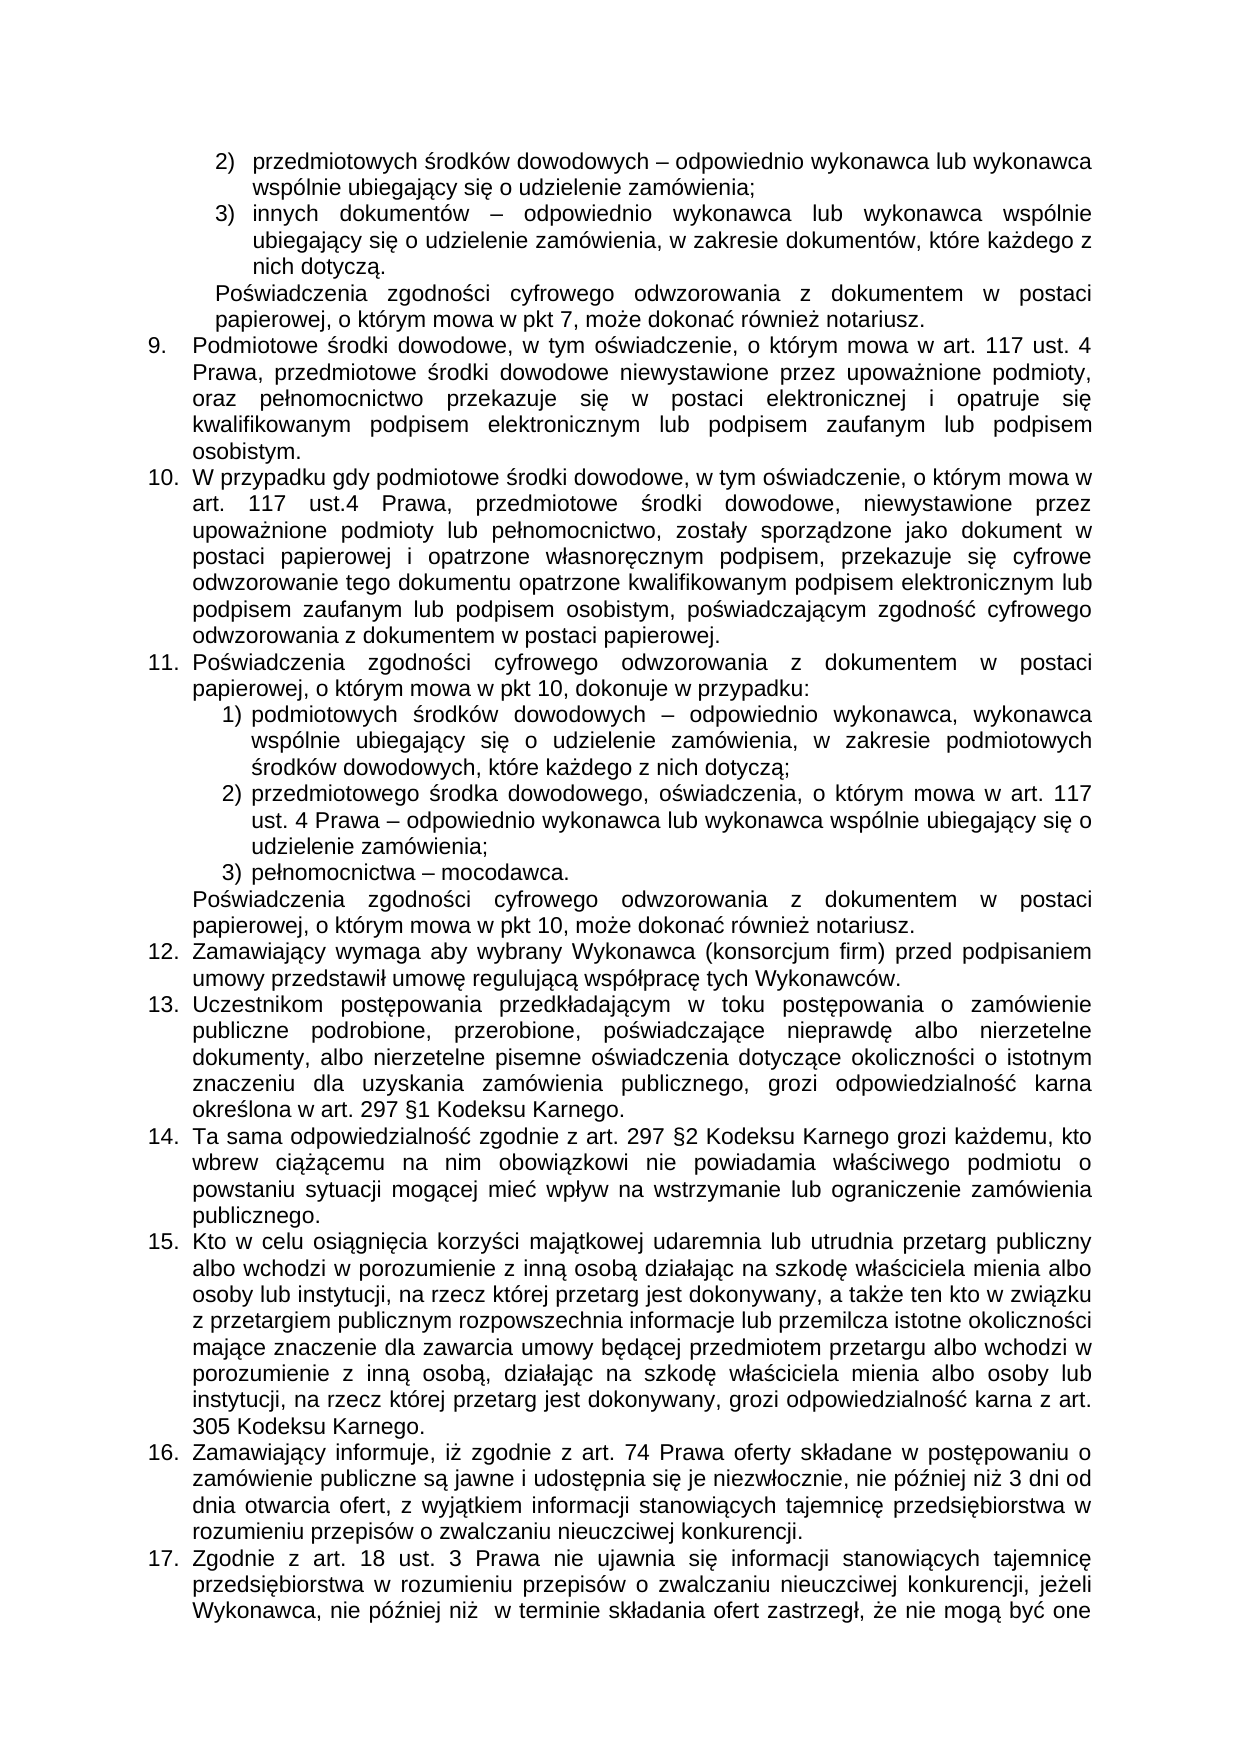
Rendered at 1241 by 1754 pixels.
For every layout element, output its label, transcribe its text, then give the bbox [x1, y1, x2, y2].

list podmiotowych środków dowodowych – odpowiednio wykonawca, wykonawca wspólnie ubiegający się o udzielenie zamówienia, w zakresie podmiotowych środków dowodowych, które każdego z nich dotyczą; [222, 701, 1092, 780]
list Ta sama odpowiedzialność zgodnie z art. 297 §2 Kodeksu Karnego grozi każdemu, kto wbrew ciążącemu na nim obowiązkowi nie powiadamia właściwego podmiotu o powstaniu sytuacji mogącej mieć wpływ na wstrzymanie lub ograniczenie zamówienia publicznego. [148, 1123, 1092, 1228]
list Kto w celu osiągnięcia korzyści majątkowej udaremnia lub utrudnia przetarg publiczny albo wchodzi w porozumienie z inną osobą działając na szkodę właściciela mienia albo osoby lub instytucji, na rzecz której przetarg jest dokonywany, a także ten kto w związku z przetargiem publicznym rozpowszechnia informacje lub przemilcza istotne okoliczności mające znaczenie dla zawarcia umowy będącej przedmiotem przetargu albo wchodzi w porozumienie z inną osobą, działając na szkodę właściciela mienia albo osoby lub instytucji, na rzecz której przetarg jest dokonywany, grozi odpowiedzialność karna z art. 305 Kodeksu Karnego. [148, 1228, 1092, 1439]
list Poświadczenia zgodności cyfrowego odwzorowania z dokumentem w postaci papierowej, o którym mowa w pkt 10, dokonuje w przypadku: [148, 648, 1092, 701]
text Poświadczenia zgodności cyfrowego odwzorowania z dokumentem w postaci papierowej, o którym mowa w pkt 10, może dokonać również notariusz. [192, 886, 1092, 938]
text Poświadczenia zgodności cyfrowego odwzorowania z dokumentem w postaci papierowej, o którym mowa w pkt 7, może dokonać również notariusz. [215, 279, 1092, 332]
list Uczestnikom postępowania przedkładającym w toku postępowania o zamówienie publiczne podrobione, przerobione, poświadczające nieprawdę albo nierzetelne dokumenty, albo nierzetelne pisemne oświadczenia dotyczące okoliczności o istotnym znaczeniu dla uzyskania zamówienia publicznego, grozi odpowiedzialność karna określona w art. 297 §1 Kodeksu Karnego. [148, 991, 1092, 1123]
list innych dokumentów – odpowiednio wykonawca lub wykonawca wspólnie ubiegający się o udzielenie zamówienia, w zakresie dokumentów, które każdego z nich dotyczą. [215, 200, 1092, 279]
list Zamawiający informuje, iż zgodnie z art. 74 Prawa oferty składane w postępowaniu o zamówienie publiczne są jawne i udostępnia się je niezwłocznie, nie później niż 3 dni od dnia otwarcia ofert, z wyjątkiem informacji stanowiących tajemnicę przedsiębiorstwa w rozumieniu przepisów o zwalczaniu nieuczciwej konkurencji. [148, 1439, 1092, 1544]
list pełnomocnictwa – mocodawca. [222, 859, 1092, 886]
list przedmiotowego środka dowodowego, oświadczenia, o którym mowa w art. 117 ust. 4 Prawa – odpowiednio wykonawca lub wykonawca wspólnie ubiegający się o udzielenie zamówienia; [222, 780, 1092, 859]
list W przypadku gdy podmiotowe środki dowodowe, w tym oświadczenie, o którym mowa w art. 117 ust.4 Prawa, przedmiotowe środki dowodowe, niewystawione przez upoważnione podmioty lub pełnomocnictwo, zostały sporządzone jako dokument w postaci papierowej i opatrzone własnoręcznym podpisem, przekazuje się cyfrowe odwzorowanie tego dokumentu opatrzone kwalifikowanym podpisem elektronicznym lub podpisem zaufanym lub podpisem osobistym, poświadczającym zgodność cyfrowego odwzorowania z dokumentem w postaci papierowej. [148, 464, 1092, 648]
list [148, 1544, 1092, 1623]
list Podmiotowe środki dowodowe, w tym oświadczenie, o którym mowa w art. 117 ust. 4 Prawa, przedmiotowe środki dowodowe niewystawione przez upoważnione podmioty, oraz pełnomocnictwo przekazuje się w postaci elektronicznej i opatruje się kwalifikowanym podpisem elektronicznym lub podpisem zaufanym lub podpisem osobistym. [148, 332, 1092, 464]
list Zamawiający wymaga aby wybrany Wykonawca (konsorcjum firm) przed podpisaniem umowy przedstawił umowę regulującą współpracę tych Wykonawców. [148, 938, 1092, 991]
list przedmiotowych środków dowodowych – odpowiednio wykonawca lub wykonawca wspólnie ubiegający się o udzielenie zamówienia; [215, 148, 1092, 200]
